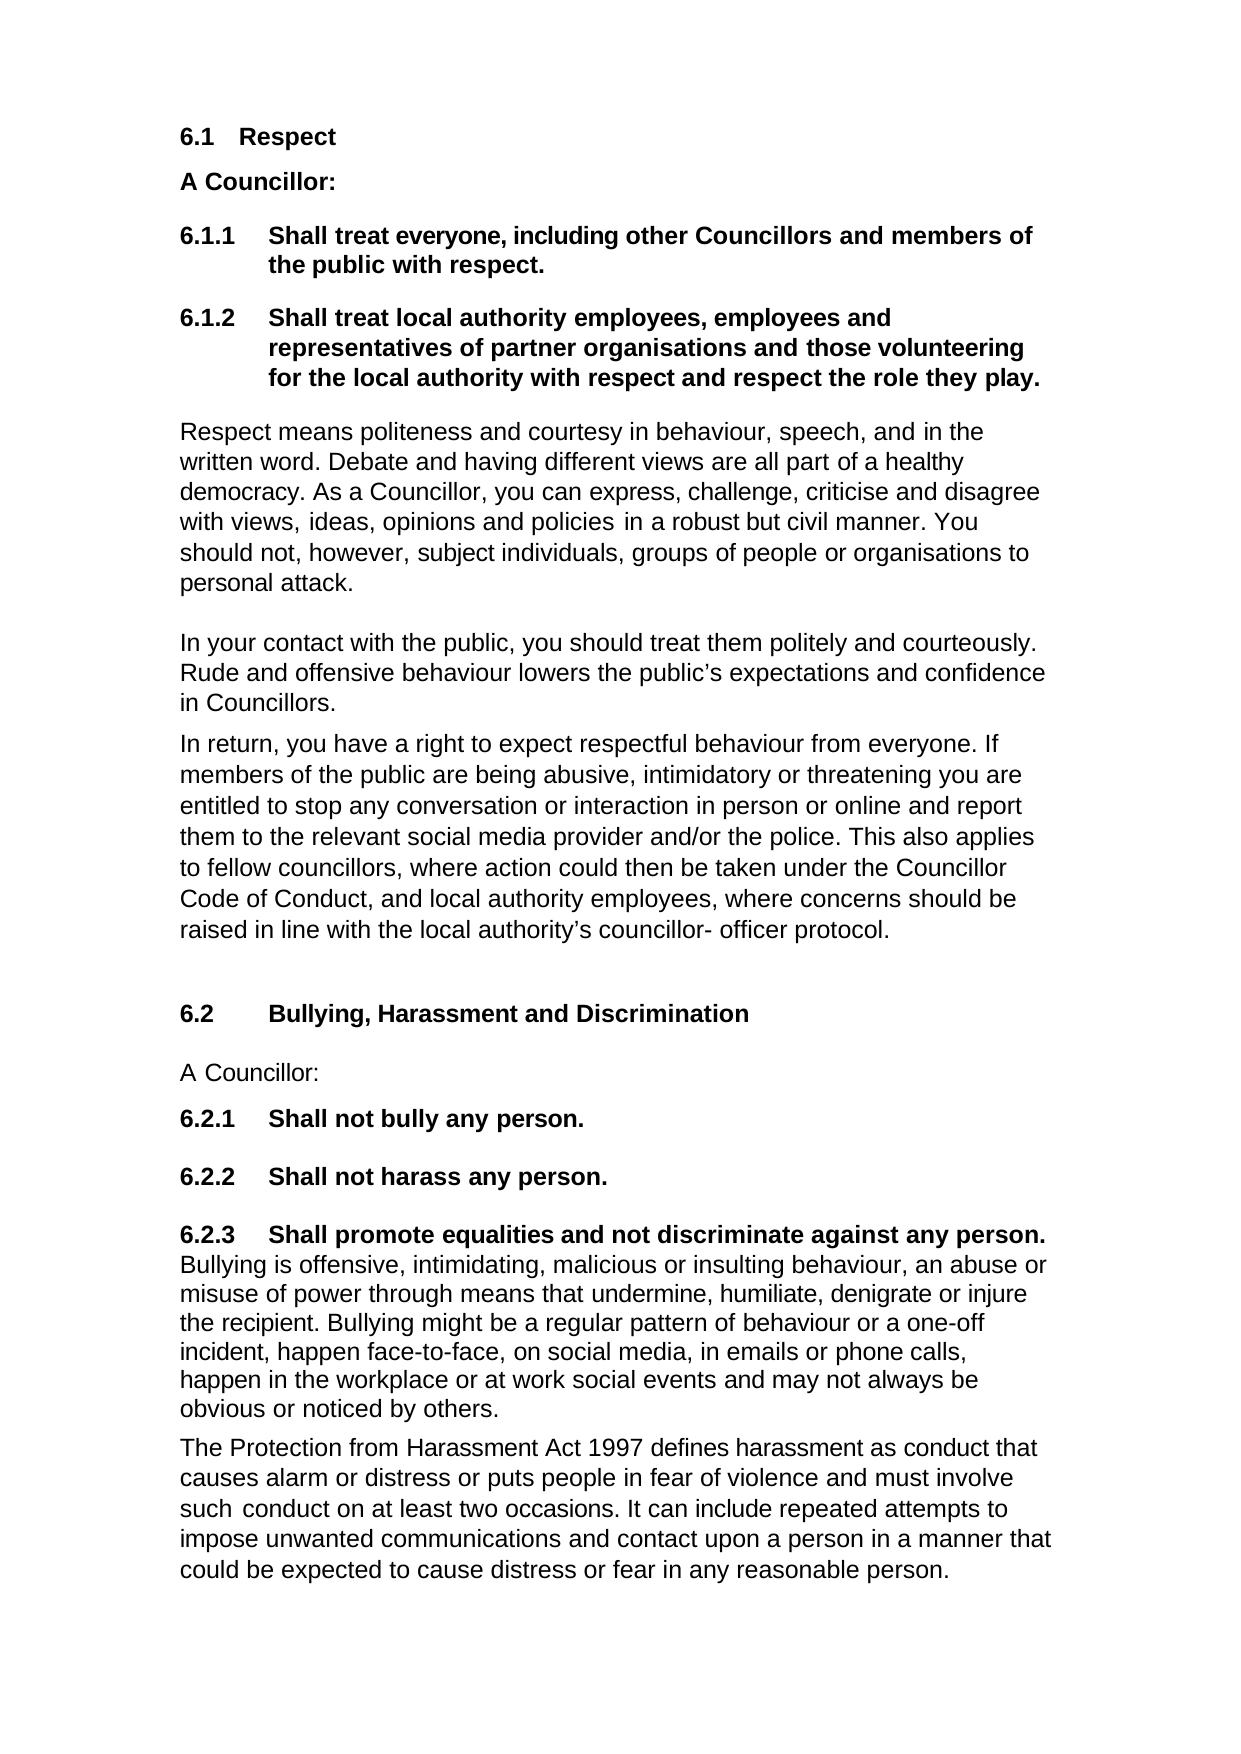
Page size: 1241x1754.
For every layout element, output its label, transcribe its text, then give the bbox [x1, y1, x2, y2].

text In return, you have a right to expect respectful behaviour from everyone. If members of the public are being abusive, intimidatory or threatening you are entitled to stop any conversation or interaction in person or online and report them to the relevant social media provider and/or the police. This also applies to fellow councillors, where action could then be taken under the Councillor Code of Conduct, and local authority employees, where concerns should be raised in line with the local authority’s councillor- officer protocol. [179, 729, 1052, 944]
text 6.1.2 Shall treat local authority employees, employees and representatives of partner organisations and those volunteering for the local authority with respect and respect the role they play. [179, 303, 1052, 391]
text In your contact with the public, you should treat them politely and courteously. Rude and offensive behaviour lowers the public’s expectations and confidence in Councillors. [179, 627, 1052, 717]
list 6.2.2 Shall not harass any person. [179, 1162, 1052, 1191]
text The Protection from Harassment Act 1997 defines harassment as conduct that causes alarm or distress or puts people in fear of violence and must involve such conduct on at least two occasions. It can include repeated attempts to impose unwanted communications and contact upon a person in a manner that could be expected to cause distress or fear in any reasonable person. [179, 1433, 1052, 1583]
text Bullying is offensive, intimidating, malicious or insulting behaviour, an abuse or misuse of power through means that undermine, humiliate, denigrate or injure the recipient. Bullying might be a regular pattern of behaviour or a one-off incident, happen face-to-face, on social media, in emails or phone calls, happen in the workplace or at work social events and may not always be obvious or noticed by others. [179, 1250, 1052, 1423]
list 6.2.1 Shall not bully any person. [179, 1106, 1052, 1133]
list 6.2.3 Shall promote equalities and not discriminate against any person. [179, 1220, 1052, 1249]
text Respect means politeness and courtesy in behaviour, speech, and in the written word. Debate and having different views are all part of a healthy democracy. As a Councillor, you can express, challenge, criticise and disagree with views, ideas, opinions and policies in a robust but civil manner. You should not, however, subject individuals, groups of people or organisations to personal attack. [179, 417, 1052, 596]
subtitle A Councillor: [179, 1058, 1052, 1087]
text A Councillor: [179, 167, 1052, 196]
list 6.1 Respect [179, 122, 1052, 151]
subtitle 6.2 Bullying, Harassment and Discrimination [179, 999, 1052, 1028]
text 6.1.1 Shall treat everyone, including other Councillors and members of the public with respect. [179, 221, 1052, 278]
